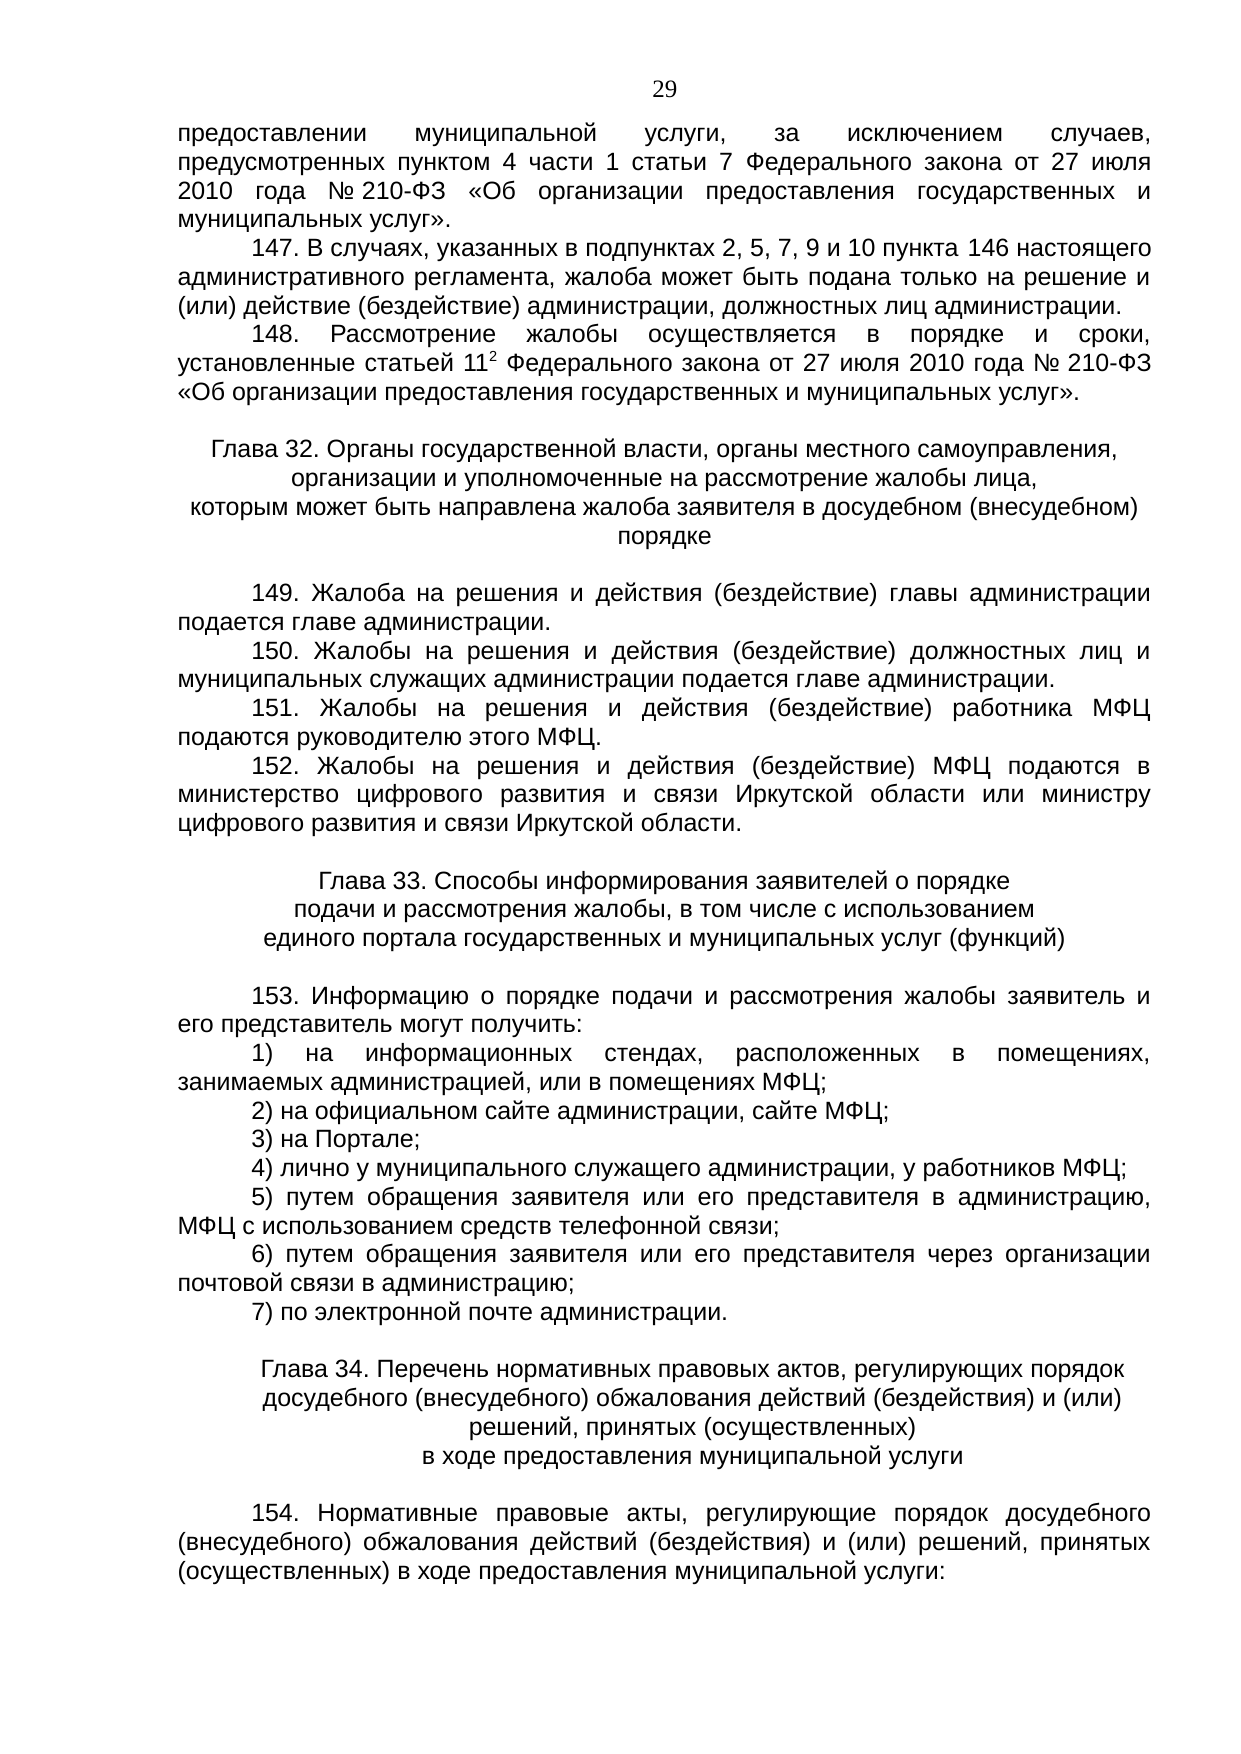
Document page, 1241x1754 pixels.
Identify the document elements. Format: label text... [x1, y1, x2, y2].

text 7) по электронной почте администрации. [177, 1297, 1152, 1326]
text 152. Жалобы на решения и действия (бездействие) МФЦ подаются в министерство цифрового развития и связи Иркутской области или министру цифрового развития и связи Иркутской области. [177, 751, 1152, 837]
text подачи и рассмотрения жалобы, в том числе с использованием [177, 894, 1152, 923]
text Глава 32. Органы государственной власти, органы местного самоуправления, организации и уполномоченные на рассмотрение жалобы лица, [177, 434, 1152, 492]
text 2) на официальном сайте администрации, сайте МФЦ; [177, 1096, 1152, 1124]
text Глава 34. Перечень нормативных правовых актов, регулирующих порядок досудебного (внесудебного) обжалования действий (бездействия) и (или) решений, принятых (осуществленных) [233, 1354, 1152, 1441]
text 147. В случаях, указанных в подпунктах 2, 5, 7, 9 и 10 пункта 146 настоящего административного регламента, жалоба может быть подана только на решение и (или) действие (бездействие) администрации, должностных лиц администрации. [177, 233, 1152, 319]
text 1) на информационных стендах, расположенных в помещениях, занимаемых администрацией, или в помещениях МФЦ; [177, 1038, 1152, 1096]
text 154. Нормативные правовые акты, регулирующие порядок досудебного (внесудебного) обжалования действий (бездействия) и (или) решений, принятых (осуществленных) в ходе предоставления муниципальной услуги: [177, 1498, 1152, 1584]
text 148. Рассмотрение жалобы осуществляется в порядке и сроки, установленные статьей 112 Федерального закона от 27 июля 2010 года № 210-ФЗ «Об организации предоставления государственных и муниципальных услуг». [177, 319, 1152, 406]
text 5) путем обращения заявителя или его представителя в администрацию, МФЦ с использованием средств телефонной связи; [177, 1182, 1152, 1239]
text 150. Жалобы на решения и действия (бездействие) должностных лиц и муниципальных служащих администрации подается главе администрации. [177, 636, 1152, 693]
text Глава 33. Способы информирования заявителей о порядке [177, 866, 1152, 894]
text 153. Информацию о порядке подачи и рассмотрения жалобы заявитель и его представитель могут получить: [177, 981, 1152, 1038]
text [177, 118, 1152, 233]
text 4) лично у муниципального служащего администрации, у работников МФЦ; [177, 1153, 1152, 1182]
text 6) путем обращения заявителя или его представителя через организации почтовой связи в администрацию; [177, 1239, 1152, 1297]
text 151. Жалобы на решения и действия (бездействие) работника МФЦ подаются руководителю этого МФЦ. [177, 693, 1152, 751]
text 149. Жалоба на решения и действия (бездействие) главы администрации подается главе администрации. [177, 578, 1152, 636]
text в ходе предоставления муниципальной услуги [233, 1441, 1152, 1469]
text 3) на Портале; [177, 1124, 1152, 1153]
text которым может быть направлена жалоба заявителя в досудебном (внесудебном) порядке [177, 492, 1152, 549]
text единого портала государственных и муниципальных услуг (функций) [177, 923, 1152, 952]
